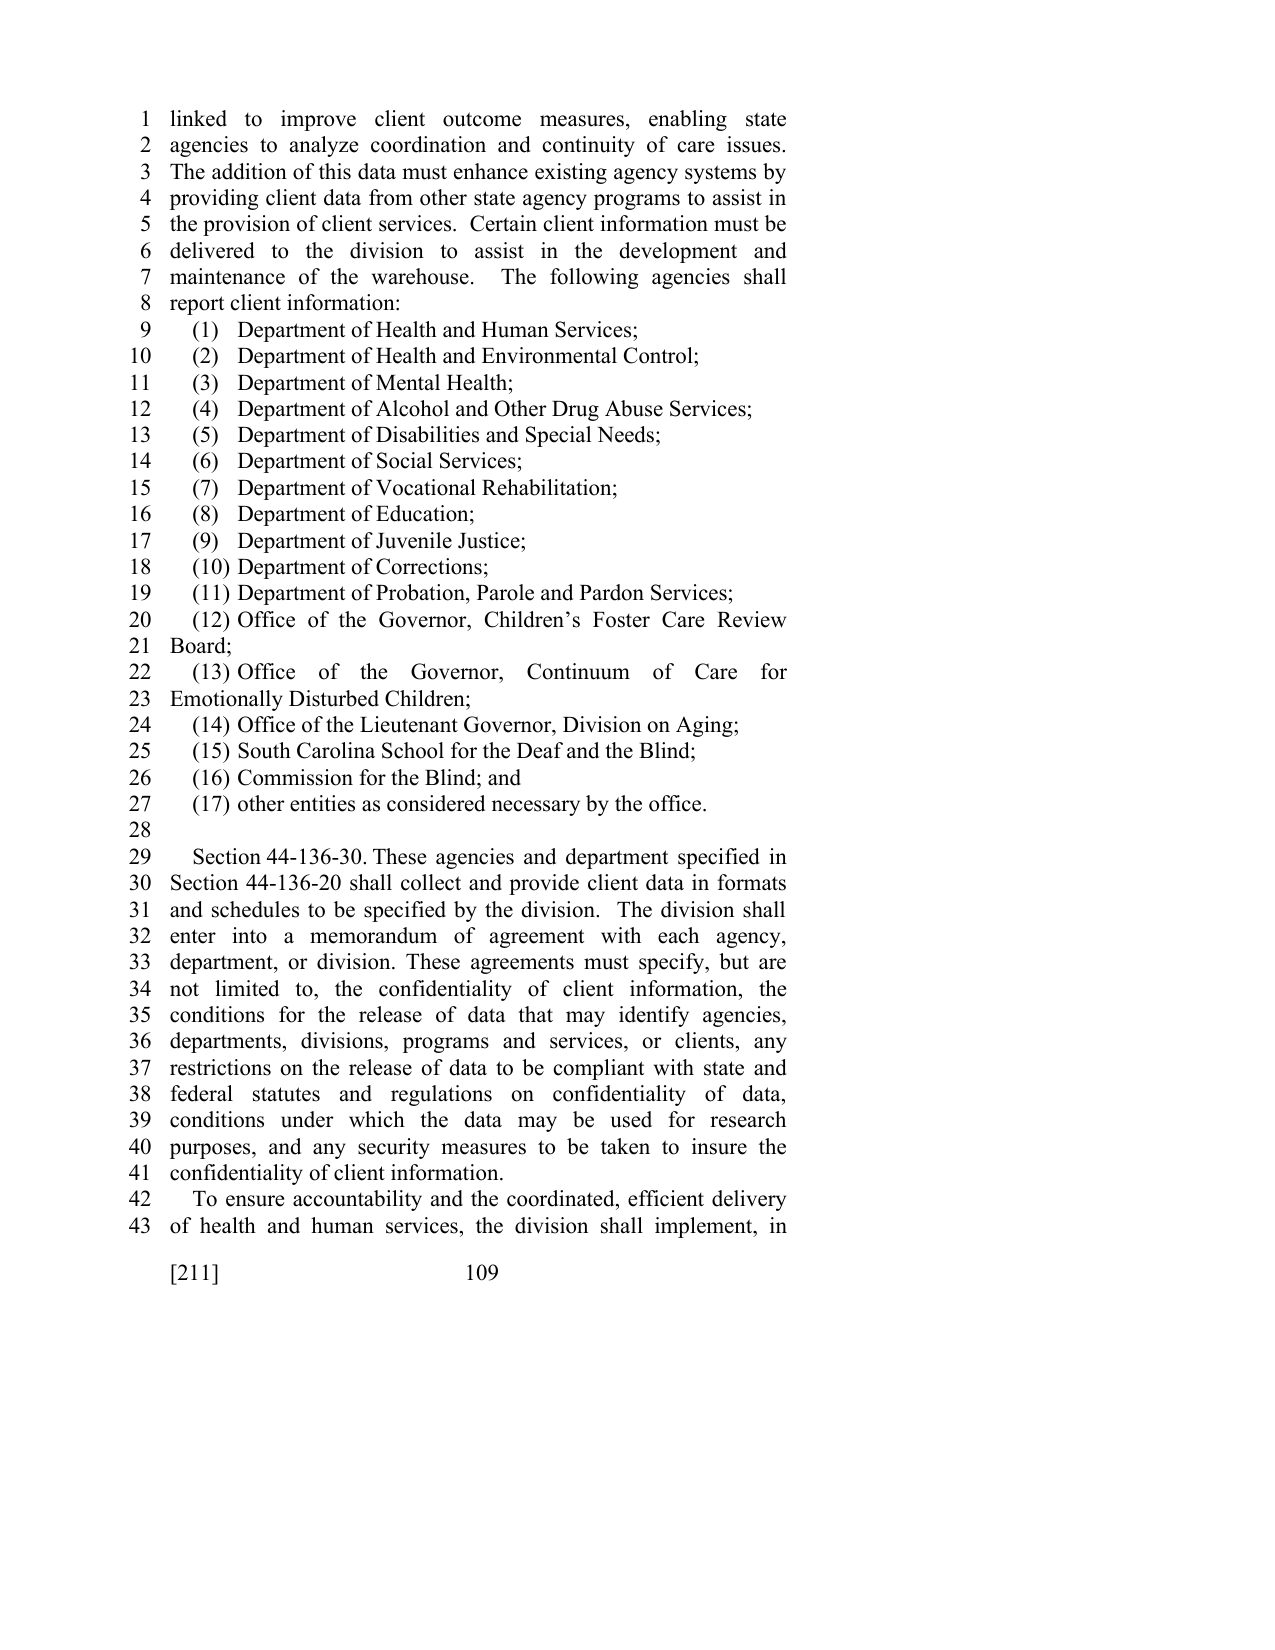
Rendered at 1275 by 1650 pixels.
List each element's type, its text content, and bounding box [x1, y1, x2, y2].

text (12) Office of the Governor, Children’s Foster Care Review Board; [169, 606, 787, 658]
text (17) other entities as considered necessary by the office. [169, 790, 787, 817]
text (4) Department of Alcohol and Other Drug Abuse Services; [169, 395, 787, 421]
text (5) Department of Disabilities and Special Needs; [169, 421, 787, 448]
text (10) Department of Corrections; [169, 553, 787, 579]
text (1) Department of Health and Human Services; [169, 316, 787, 342]
text (7) Department of Vocational Rehabilitation; [169, 474, 787, 500]
text (14) Office of the Lieutenant Governor, Division on Aging; [169, 711, 787, 737]
text Section 44-136-30. These agencies and department specified in Section 44-136-20 shall collect and provide client data in formats and schedules to be specified by the division. The division shall enter into a memorandum of agreement with each agency, department, or division. These agreements must specify, but are not limited to, the confidentiality of client information, the conditions for the release of data that may identify agencies, departments, divisions, programs and services, or clients, any restrictions on the release of data to be compliant with state and federal statutes and regulations on confidentiality of data, conditions under which the data may be used for research purposes, and any security measures to be taken to insure the confidentiality of client information. [169, 843, 787, 1186]
text (9) Department of Juvenile Justice; [169, 527, 787, 553]
text (13) Office of the Governor, Continuum of Care for Emotionally Disturbed Children; [169, 658, 787, 711]
text (16) Commission for the Blind; and [169, 764, 787, 790]
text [169, 105, 787, 316]
text (8) Department of Education; [169, 500, 787, 527]
text (3) Department of Mental Health; [169, 368, 787, 395]
text (11) Department of Probation, Parole and Pardon Services; [169, 579, 787, 606]
text (2) Department of Health and Environmental Control; [169, 342, 787, 368]
text (15) South Carolina School for the Deaf and the Blind; [169, 737, 787, 764]
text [169, 1186, 787, 1238]
text (6) Department of Social Services; [169, 448, 787, 474]
